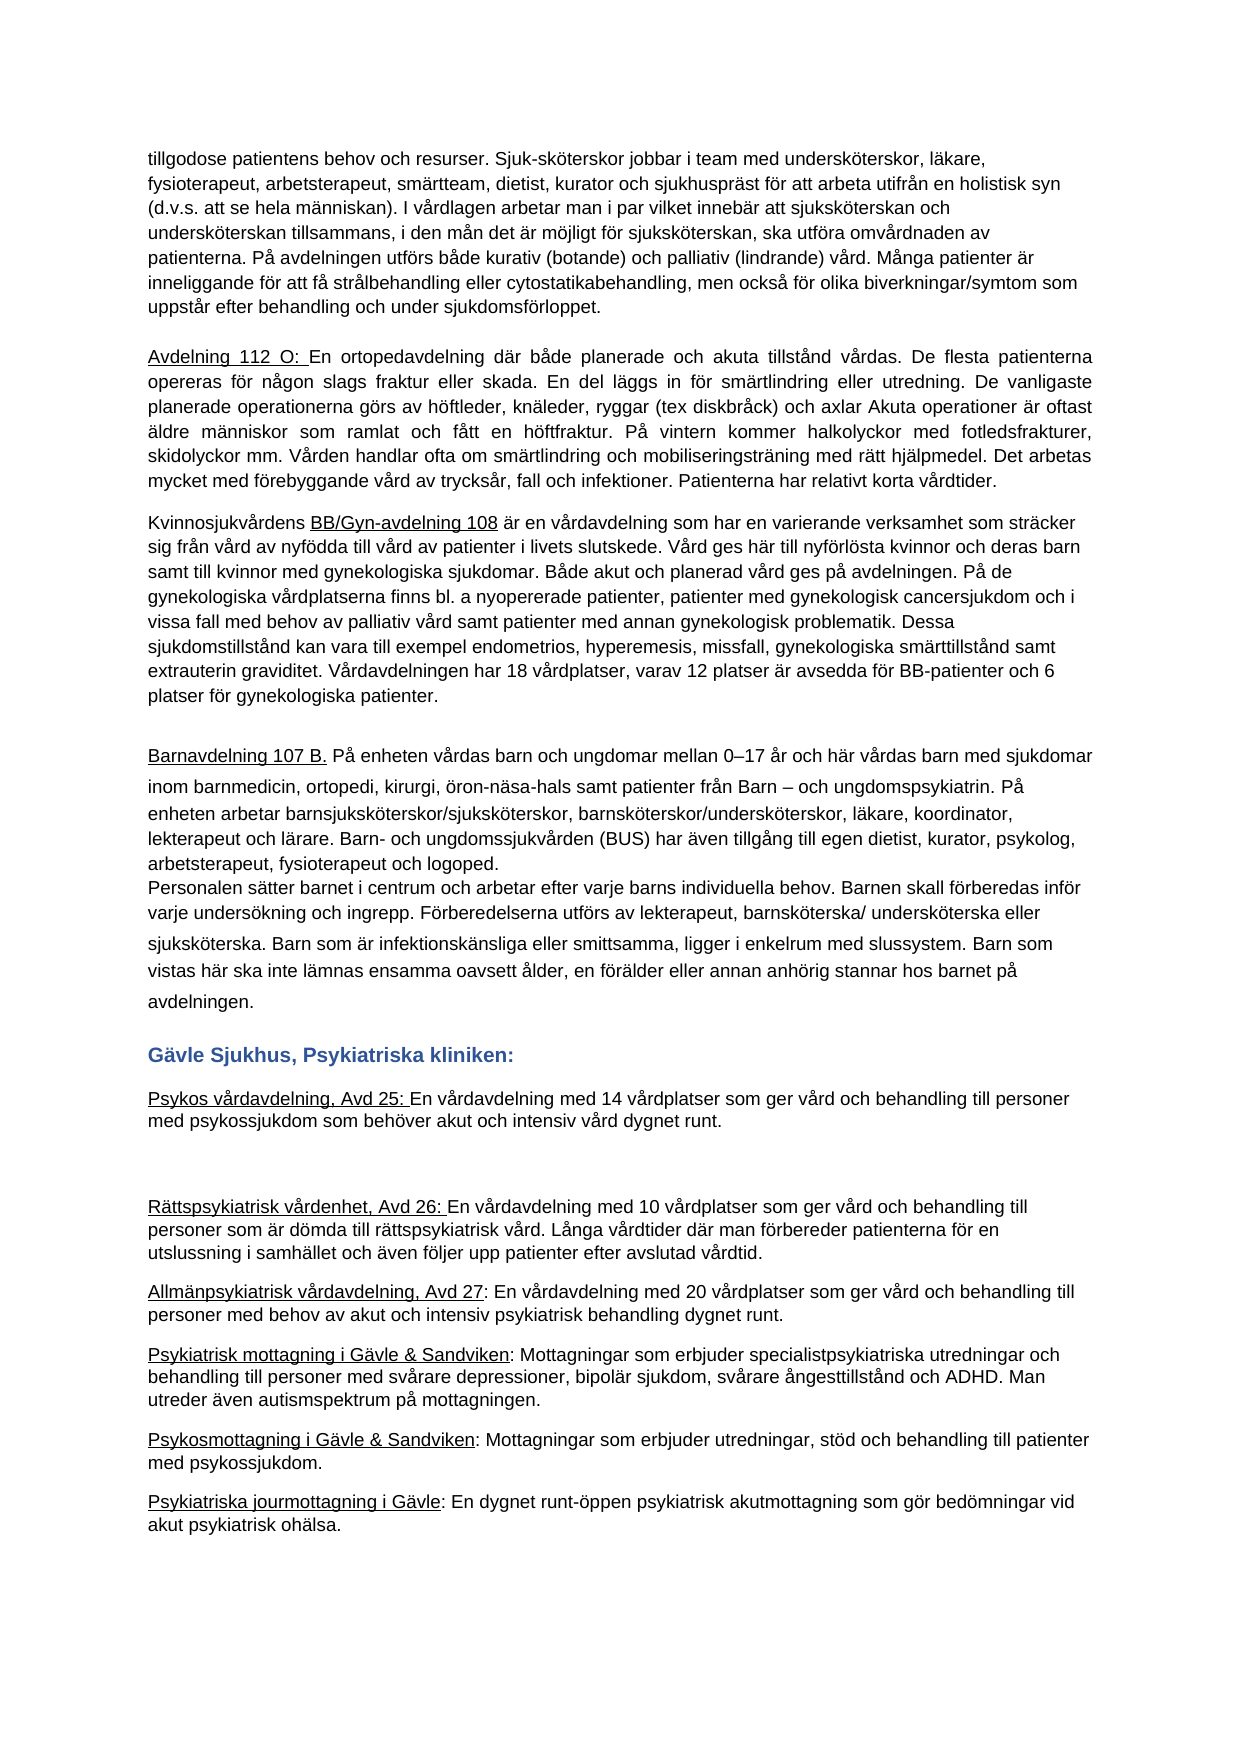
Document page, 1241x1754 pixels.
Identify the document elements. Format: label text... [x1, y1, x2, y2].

text Psykiatrisk mottagning i Gävle & Sandviken: Mottagningar som erbjuder specialistpsykiatriska utredningar och behandling till personer med svårare depressioner, bipolär sjukdom, svårare ångesttillstånd och ADHD. Man utreder även autismspektrum på mottagningen. [148, 1343, 1093, 1411]
text Psykos vårdavdelning, Avd 25: En vårdavdelning med 14 vårdplatser som ger vård och behandling till personer med psykossjukdom som behöver akut och intensiv vård dygnet runt. [148, 1087, 1093, 1132]
text Kvinnosjukvårdens BB/Gyn-avdelning 108 är en vårdavdelning som har en varierande verksamhet som sträcker sig från vård av nyfödda till vård av patienter i livets slutskede. Vård ges här till nyförlösta kvinnor och deras barn samt till kvinnor med gynekologiska sjukdomar. Både akut och planerad vård ges på avdelningen. På de gynekologiska vårdplatserna finns bl. a nyopererade patienter, patienter med gynekologisk cancersjukdom och i vissa fall med behov av palliativ vård samt patienter med annan gynekologisk problematik. Dessa sjukdomstillstånd kan vara till exempel endometrios, hyperemesis, missfall, gynekologiska smärttillstånd samt extrauterin graviditet. Vårdavdelningen har 18 vårdplatser, varav 12 platser är avsedda för BB-patienter och 6 platser för gynekologiska patienter. [148, 512, 1093, 707]
text Rättspsykiatrisk vårdenhet, Avd 26: En vårdavdelning med 10 vårdplatser som ger vård och behandling till personer som är dömda till rättspsykiatrisk vård. Långa vårdtider där man förbereder patienterna för en utslussning i samhället och även följer upp patienter efter avslutad vårdtid. [148, 1196, 1093, 1263]
text Allmänpsykiatrisk vårdavdelning, Avd 27: En vårdavdelning med 20 vårdplatser som ger vård och behandling till personer med behov av akut och intensiv psykiatrisk behandling dygnet runt. [148, 1281, 1093, 1326]
text Personalen sätter barnet i centrum och arbetar efter varje barns individuella behov. Barnen skall förberedas inför varje undersökning och ingrepp. Förberedelserna utförs av lekterapeut, barnsköterska/ undersköterska eller sjuksköterska. Barn som är infektionskänsliga eller smittsamma, ligger i enkelrum med slussystem. Barn som vistas här ska inte lämnas ensamma oavsett ålder, en förälder eller annan anhörig stannar hos barnet på avdelningen. [148, 877, 1093, 1014]
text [148, 148, 1093, 318]
text Psykosmottagning i Gävle & Sandviken: Mottagningar som erbjuder utredningar, stöd och behandling till patienter med psykossjukdom. [148, 1429, 1093, 1473]
text Gävle Sjukhus, Psykiatriska kliniken: [148, 1043, 1093, 1067]
text Barnavdelning 107 B. På enheten vårdas barn och ungdomar mellan 0–17 år och här vårdas barn med sjukdomar inom barnmedicin, ortopedi, kirurgi, öron-näsa-hals samt patienter från Barn – och ungdomspsykiatrin. På enheten arbetar barnsjuksköterskor/sjuksköterskor, barnsköterskor/undersköterskor, läkare, koordinator, lekterapeut och lärare. Barn- och ungdomssjukvården (BUS) har även tillgång till egen dietist, kurator, psykolog, arbetsterapeut, fysioterapeut och logoped. [148, 745, 1093, 874]
text Psykiatriska jourmottagning i Gävle: En dygnet runt-öppen psykiatrisk akutmottagning som gör bedömningar vid akut psykiatrisk ohälsa. [148, 1491, 1093, 1535]
text Avdelning 112 O: En ortopedavdelning där både planerade och akuta tillstånd vårdas. De flesta patienterna opereras för någon slags fraktur eller skada. En del läggs in för smärtlindring eller utredning. De vanligaste planerade operationerna görs av höftleder, knäleder, ryggar (tex diskbråck) och axlar Akuta operationer är oftast äldre människor som ramlat och fått en höftfraktur. På vintern kommer halkolyckor med fotledsfrakturer, skidolyckor mm. Vården handlar ofta om smärtlindring och mobiliseringsträning med rätt hjälpmedel. Det arbetas mycket med förebyggande vård av trycksår, fall och infektioner. Patienterna har relativt korta vårdtider. [148, 346, 1093, 492]
